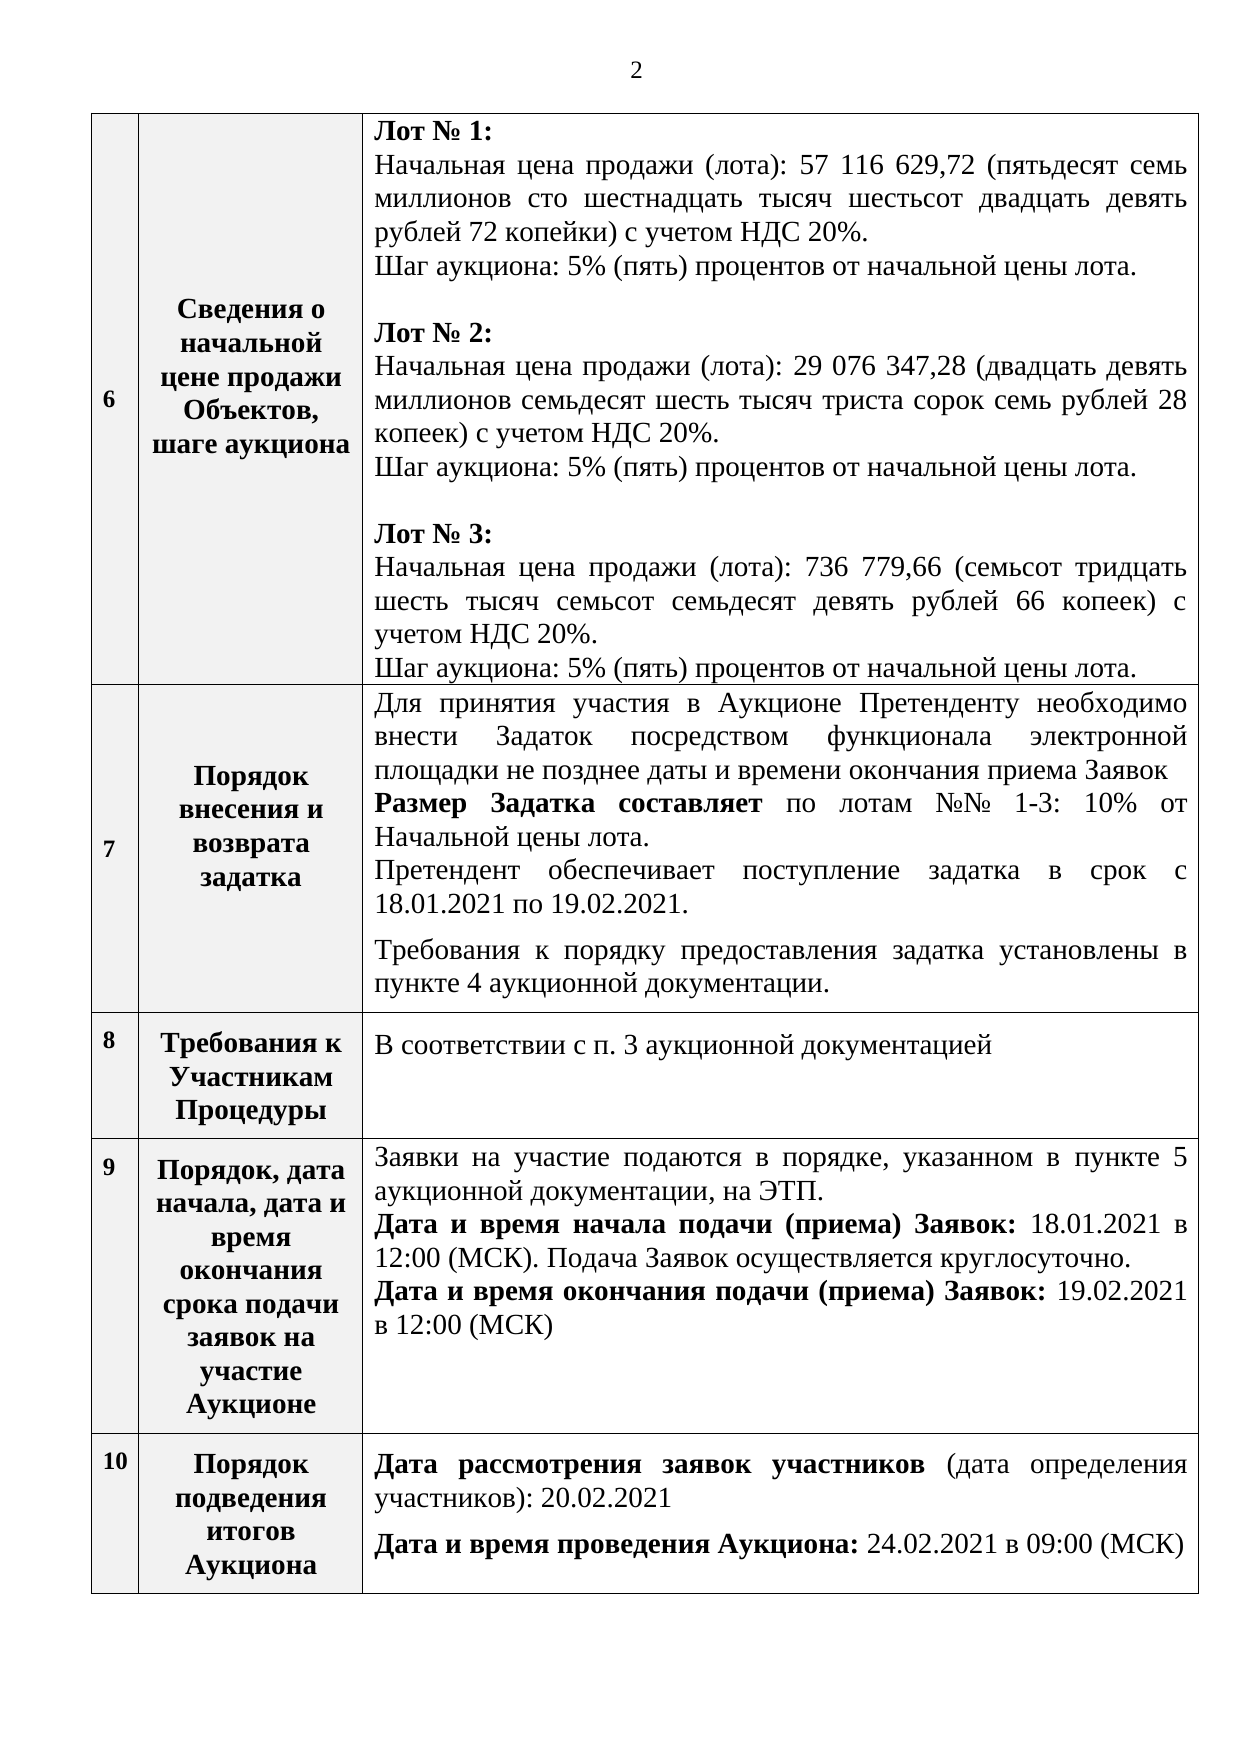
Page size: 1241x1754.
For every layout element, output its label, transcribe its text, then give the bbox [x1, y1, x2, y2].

table_cell Порядок внесения и возврата задатка [139, 685, 362, 1012]
table_cell 9 [92, 1139, 138, 1433]
table_cell Лот № 1: Начальная цена продажи (лота): 57 116 629,72 (пятьдесят семь миллионов сто шестнадцать тысяч шестьсот двадцать девять рублей 72 копейки) с учетом НДС 20%. Шаг аукциона: 5% (пять) процентов от начальной цены лота. Лот № 2: Начальная цена продажи (лота): 29 076 347,28 (двадцать девять миллионов семьдесят шесть тысяч триста сорок семь рублей 28 копеек) с учетом НДС 20%. Шаг аукциона: 5% (пять) процентов от начальной цены лота. Лот № 3: Начальная цена продажи (лота): 736 779,66 (семьсот тридцать шесть тысяч семьсот семьдесят девять рублей 66 копеек) с учетом НДС 20%. Шаг аукциона: 5% (пять) процентов от начальной цены лота. [363, 114, 1198, 684]
table_cell Для принятия участия в Аукционе Претенденту необходимо внести Задаток посредством функционала электронной площадки не позднее даты и времени окончания приема Заявок Размер Задатка составляет по лотам №№ 1-3: 10% от Начальной цены лота. Претендент обеспечивает поступление задатка в срок с 18.01.2021 по 19.02.2021. Требования к порядку предоставления задатка установлены в пункте 4 аукционной документации. [363, 685, 1198, 1012]
table_cell Сведения о начальной цене продажи Объектов, шаге аукциона [139, 114, 362, 684]
table_cell 10 [92, 1434, 138, 1593]
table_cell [139, 1434, 362, 1593]
table_cell 7 [92, 685, 138, 1012]
table_cell 8 [92, 1013, 138, 1138]
table_cell Порядок, дата начала, дата и время окончания срока подачи заявок на участие Аукционе [139, 1139, 362, 1433]
table_cell 6 [92, 114, 138, 684]
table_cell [363, 1434, 1198, 1593]
table_cell Требования к Участникам Процедуры [139, 1013, 362, 1138]
table_cell В соответствии с п. 3 аукционной документацией [363, 1013, 1198, 1138]
table_cell Заявки на участие подаются в порядке, указанном в пункте 5 аукционной документации, на ЭТП. Дата и время начала подачи (приема) Заявок: 18.01.2021 в 12:00 (МСК). Подача Заявок осуществляется круглосуточно. Дата и время окончания подачи (приема) Заявок: 19.02.2021 в 12:00 (МСК) [363, 1139, 1198, 1433]
